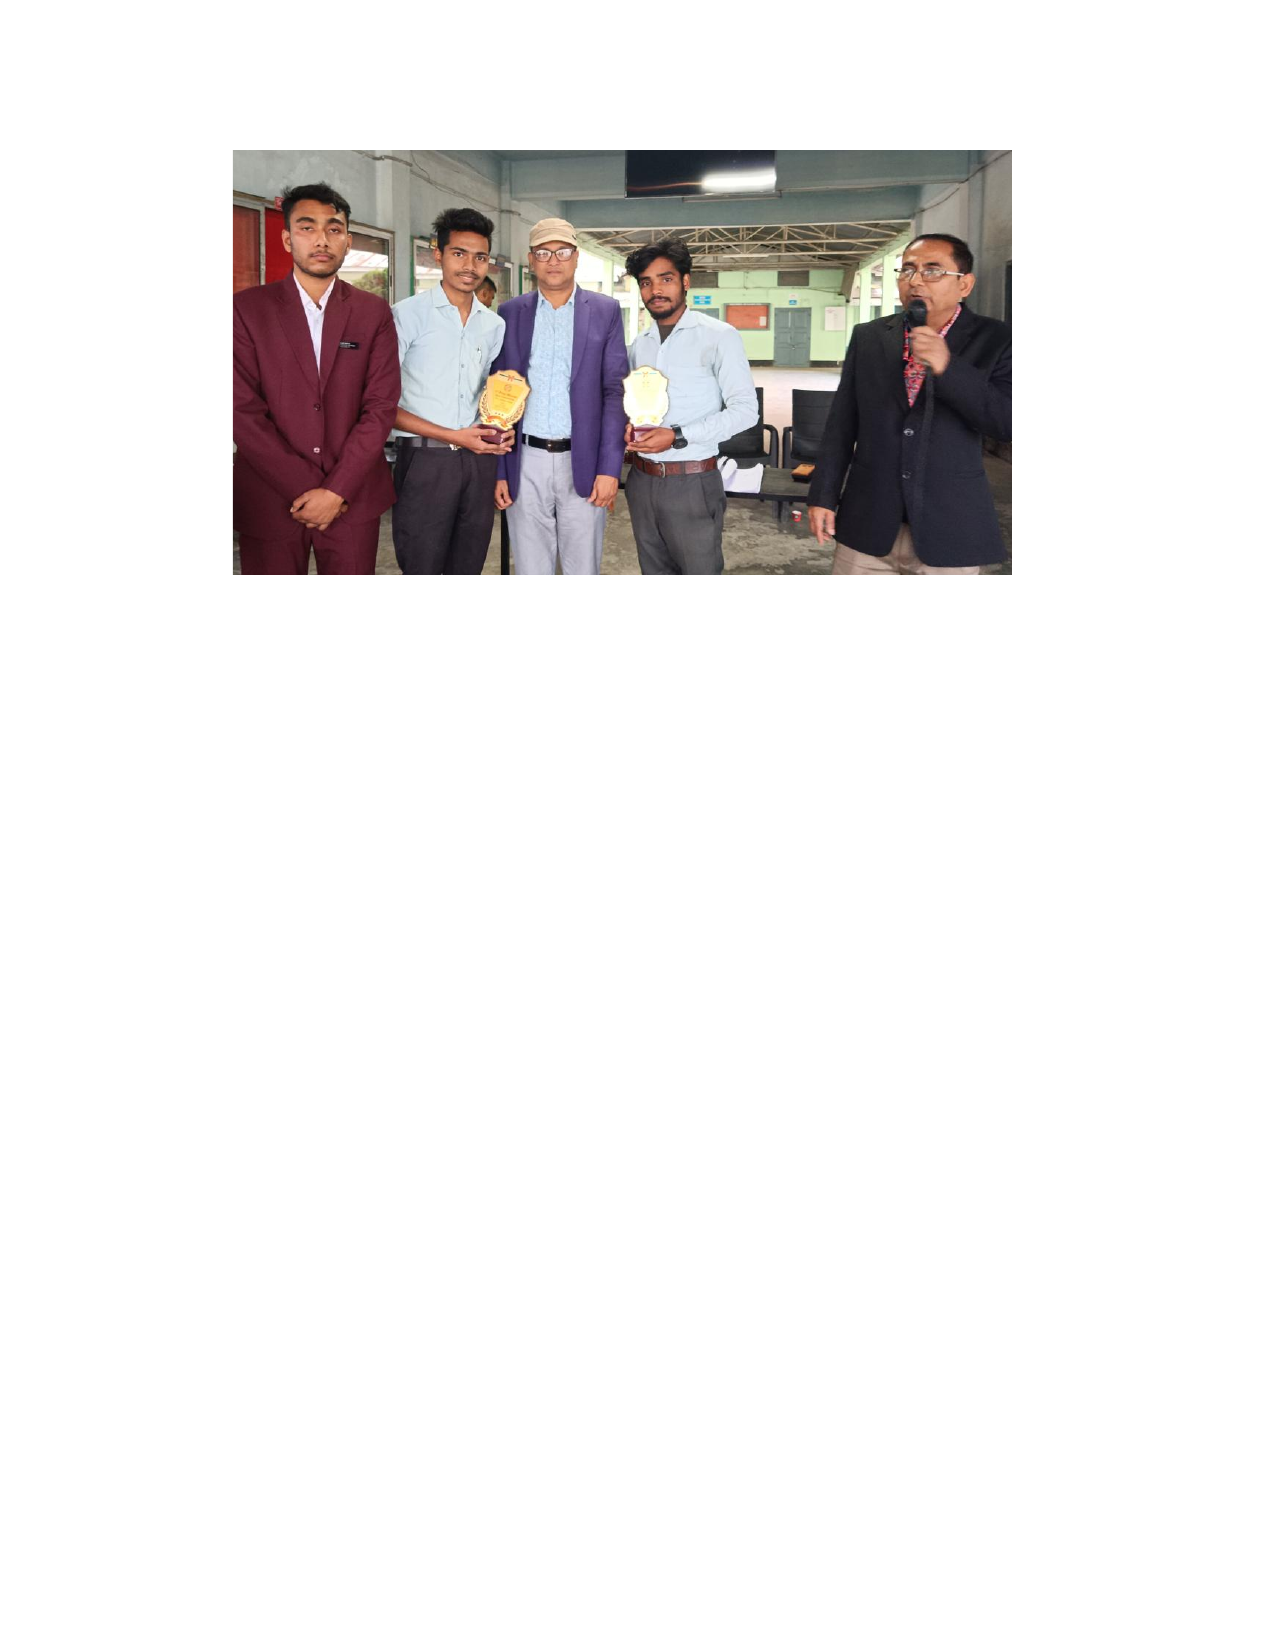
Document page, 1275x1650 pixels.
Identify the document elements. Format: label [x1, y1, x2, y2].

picture [232, 150, 1012, 575]
